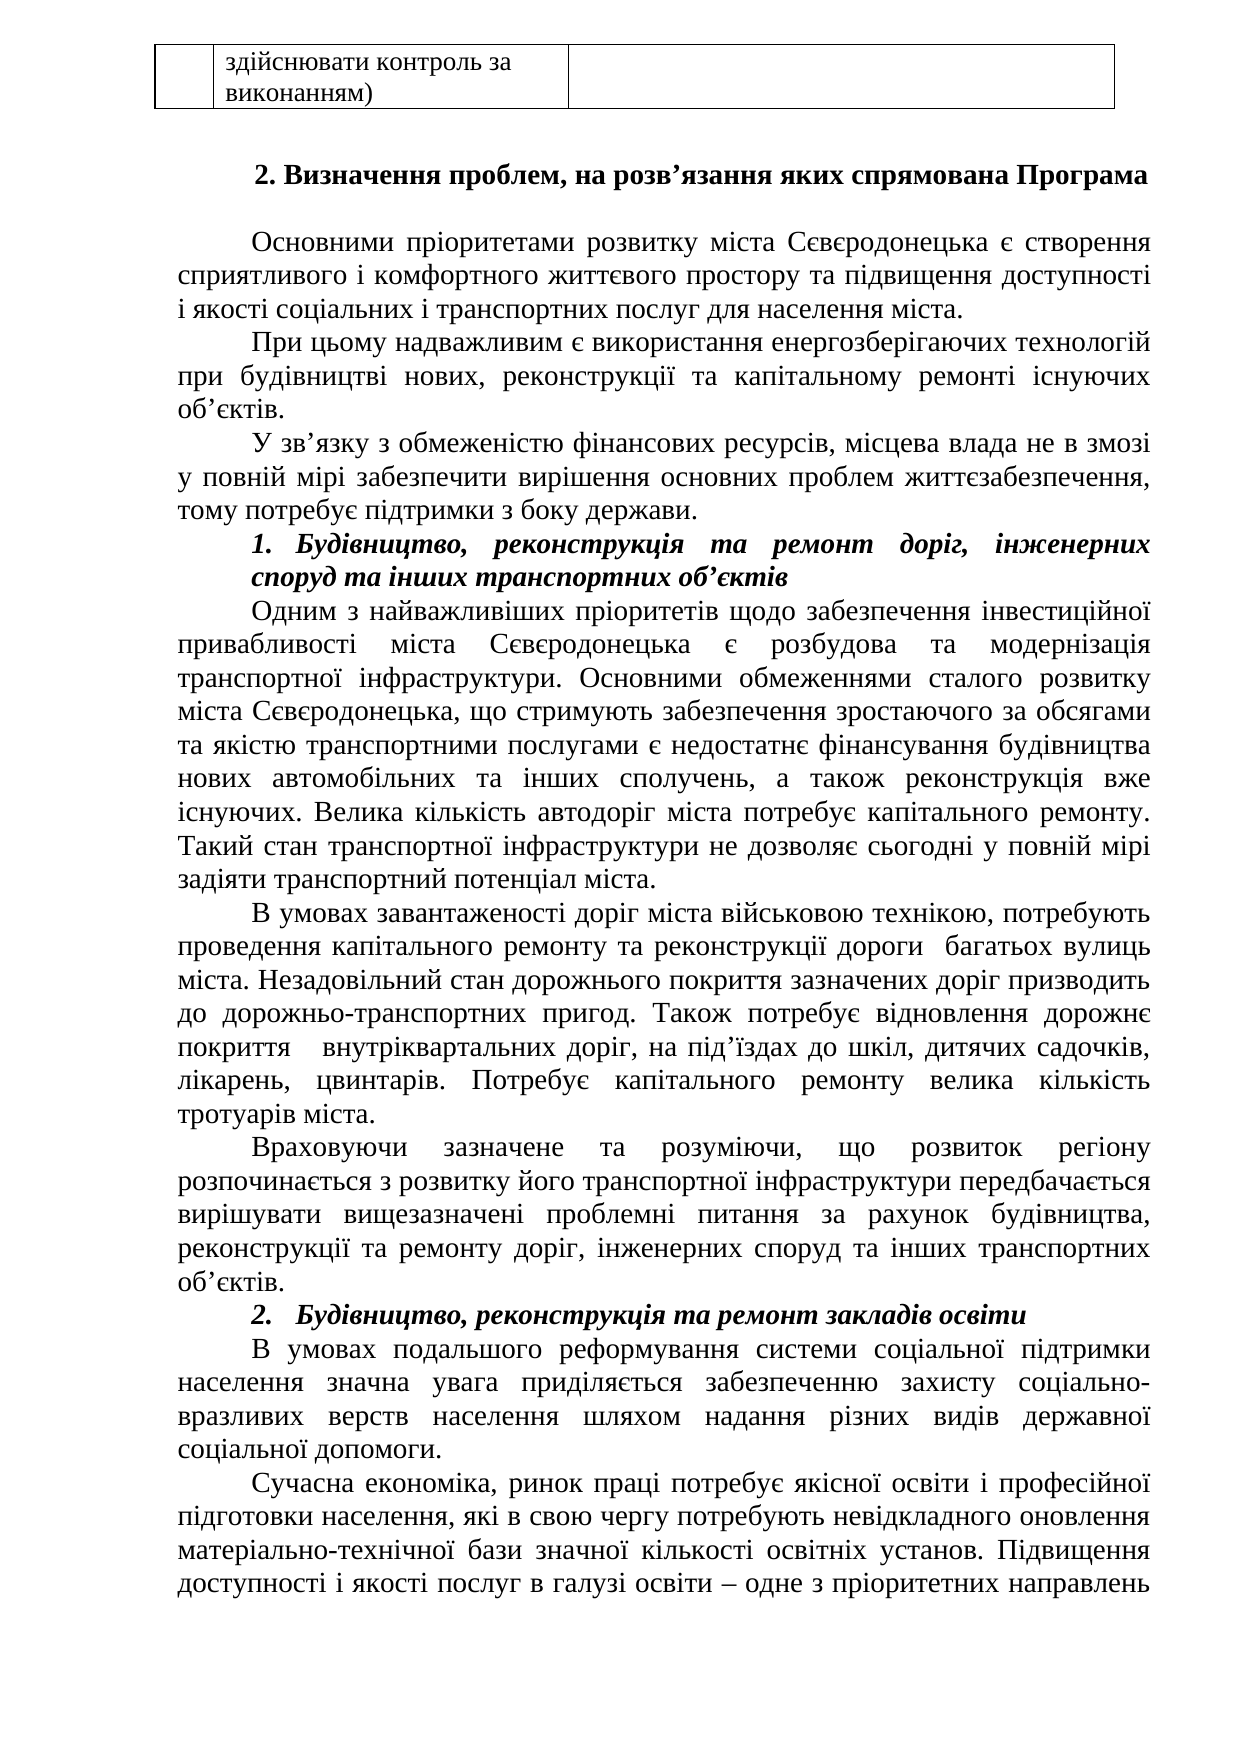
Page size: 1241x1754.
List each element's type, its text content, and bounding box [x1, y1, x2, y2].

text В умовах завантаженості доріг міста військовою технікою, потребують проведення капітального ремонту та реконструкції дороги багатьох вулиць міста. Незадовільний стан дорожнього покриття зазначених доріг призводить до дорожньо-транспортних пригод. Також потребує відновлення дорожнє покриття внутріквартальних доріг, на під’їздах до шкіл, дитячих садочків, лікарень, цвинтарів. Потребує капітального ремонту велика кількість тротуарів міста. [177, 895, 1152, 1129]
list Будівництво, реконструкція та ремонт доріг, інженерних споруд та інших транспортних об’єктів [251, 526, 1152, 593]
text Одним з найважливіших пріоритетів щодо забезпечення інвестиційної привабливості міста Сєвєродонецька є розбудова та модернізація транспортної інфраструктури. Основними обмеженнями сталого розвитку міста Сєвєродонецька, що стримують забезпечення зростаючого за обсягами та якістю транспортними послугами є недостатнє фінансування будівництва нових автомобільних та інших сполучень, а також реконструкція вже існуючих. Велика кількість автодоріг міста потребує капітального ремонту. Такий стан транспортної інфраструктури не дозволяє сьогодні у повній мірі задіяти транспортний потенціал міста. [177, 593, 1152, 895]
text Враховуючи зазначене та розуміючи, що розвиток регіону розпочинається з розвитку його транспортної інфраструктури передбачається вирішувати вищезазначені проблемні питання за рахунок будівництва, реконструкції та ремонту доріг, інженерних споруд та інших транспортних об’єктів. [177, 1129, 1152, 1297]
table_cell 11 [156, 45, 213, 108]
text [177, 1465, 1152, 1599]
text При цьому надважливим є використання енергозберігаючих технологій при будівництві нових, реконструкції та капітальному ремонті існуючих об’єктів. [177, 324, 1152, 425]
text У зв’язку з обмеженістю фінансових ресурсів, місцева влада не в змозі у повній мірі забезпечити вирішення основних проблем життєзабезпечення, тому потребує підтримки з боку держави. [177, 425, 1152, 526]
text В умовах подальшого реформування системи соціальної підтримки населення значна увага приділяється забезпеченню захисту соціально-вразливих верств населення шляхом надання різних видів державної соціальної допомоги. [177, 1331, 1152, 1465]
text Основними пріоритетами розвитку міста Сєвєродонецька є створення сприятливого і комфортного життєвого простору та підвищення доступності і якості соціальних і транспортних послуг для населення міста. [177, 224, 1152, 324]
text 2. Визначення проблем, на розв’язання яких спрямована Програма [177, 157, 1152, 190]
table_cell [569, 45, 1114, 108]
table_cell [214, 45, 568, 108]
list Будівництво, реконструкція та ремонт закладів освіти [251, 1297, 1152, 1331]
